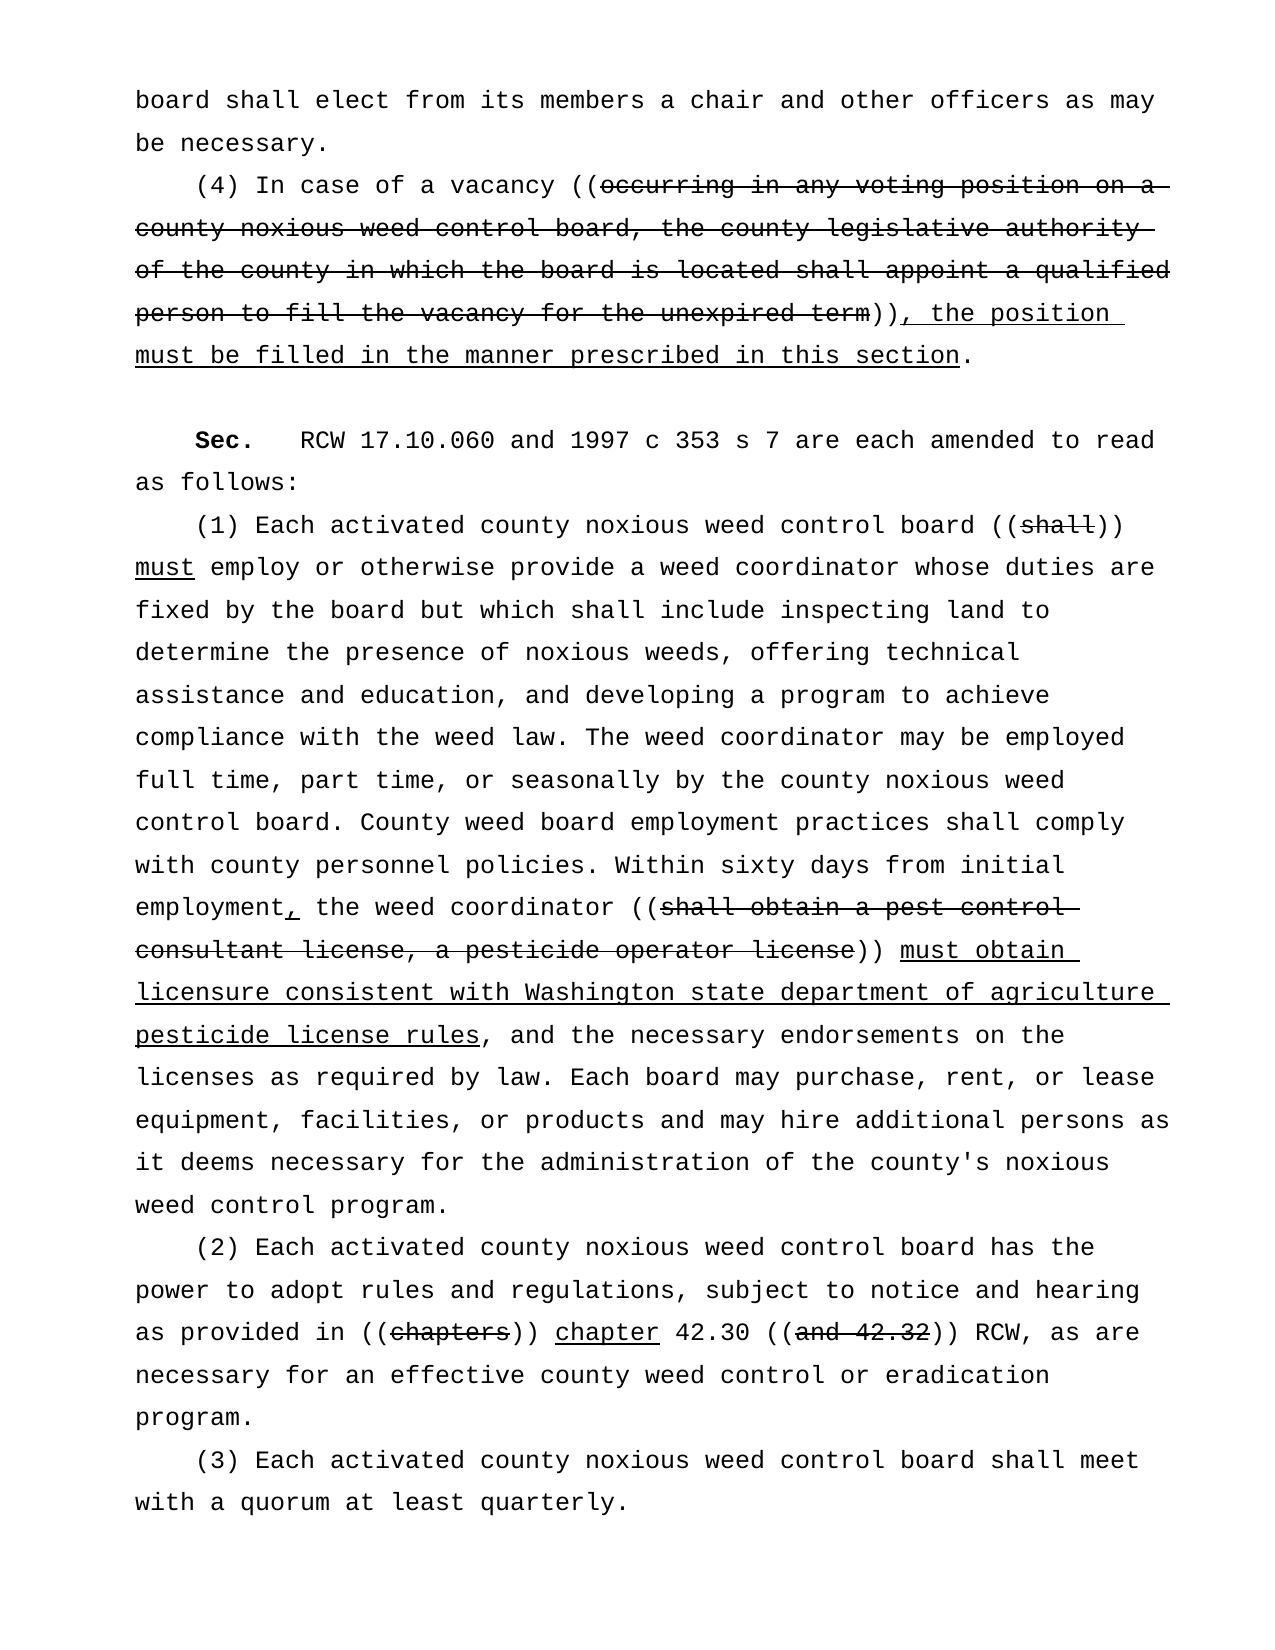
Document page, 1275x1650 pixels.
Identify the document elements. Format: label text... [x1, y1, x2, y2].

text (2) Each activated county noxious weed control board has the power to adopt rules and regulations, subject to notice and hearing as provided in ((chapters)) chapter 42.30 ((and 42.32)) RCW, as are necessary for an effective county weed control or eradication program. [135, 1222, 1170, 1434]
text Sec. RCW 17.10.060 and 1997 c 353 s 7 are each amended to read as follows: [135, 414, 1170, 499]
text (3) Each activated county noxious weed control board shall meet with a quorum at least quarterly. [135, 1434, 1170, 1519]
text (1) Each activated county noxious weed control board ((shall)) must employ or otherwise provide a weed coordinator whose duties are fixed by the board but which shall include inspecting land to determine the presence of noxious weeds, offering technical assistance and education, and developing a program to achieve compliance with the weed law. The weed coordinator may be employed full time, part time, or seasonally by the county noxious weed control board. County weed board employment practices shall comply with county personnel policies. Within sixty days from initial employment, the weed coordinator ((shall obtain a pest control consultant license, a pesticide operator license)) must obtain licensure consistent with Washington state department of agriculture pesticide license rules, and the necessary endorsements on the licenses as required by law. Each board may purchase, rent, or lease equipment, facilities, or products and may hire additional persons as it deems necessary for the administration of the county's noxious weed control program. [135, 499, 1170, 1003]
text (1) Each activated county noxious weed control board ((shall)) must employ or otherwise provide a weed coordinator whose duties are fixed by the board but which shall include inspecting land to determine the presence of noxious weeds, offering technical assistance and education, and developing a program to achieve compliance with the weed law. The weed coordinator may be employed full time, part time, or seasonally by the county noxious weed control board. County weed board employment practices shall comply with county personnel policies. Within sixty days from initial employment, the weed coordinator ((shall obtain a pest control consultant license, a pesticide operator license)) must obtain licensure consistent with Washington state department of agriculture pesticide license rules, and the necessary endorsements on the licenses as required by law. Each board may purchase, rent, or lease equipment, facilities, or products and may hire additional persons as it deems necessary for the administration of the county's noxious weed control program. [135, 1005, 1170, 1222]
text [135, 75, 1170, 160]
text (4) In case of a vacancy ((occurring in any voting position on a county noxious weed control board, the county legislative authority of the county in which the board is located shall appoint a qualified person to fill the vacancy for the unexpired term)), the position must be filled in the manner prescribed in this section. [135, 160, 1170, 271]
text (4) In case of a vacancy ((occurring in any voting position on a county noxious weed control board, the county legislative authority of the county in which the board is located shall appoint a qualified person to fill the vacancy for the unexpired term)), the position must be filled in the manner prescribed in this section. [135, 273, 1170, 372]
